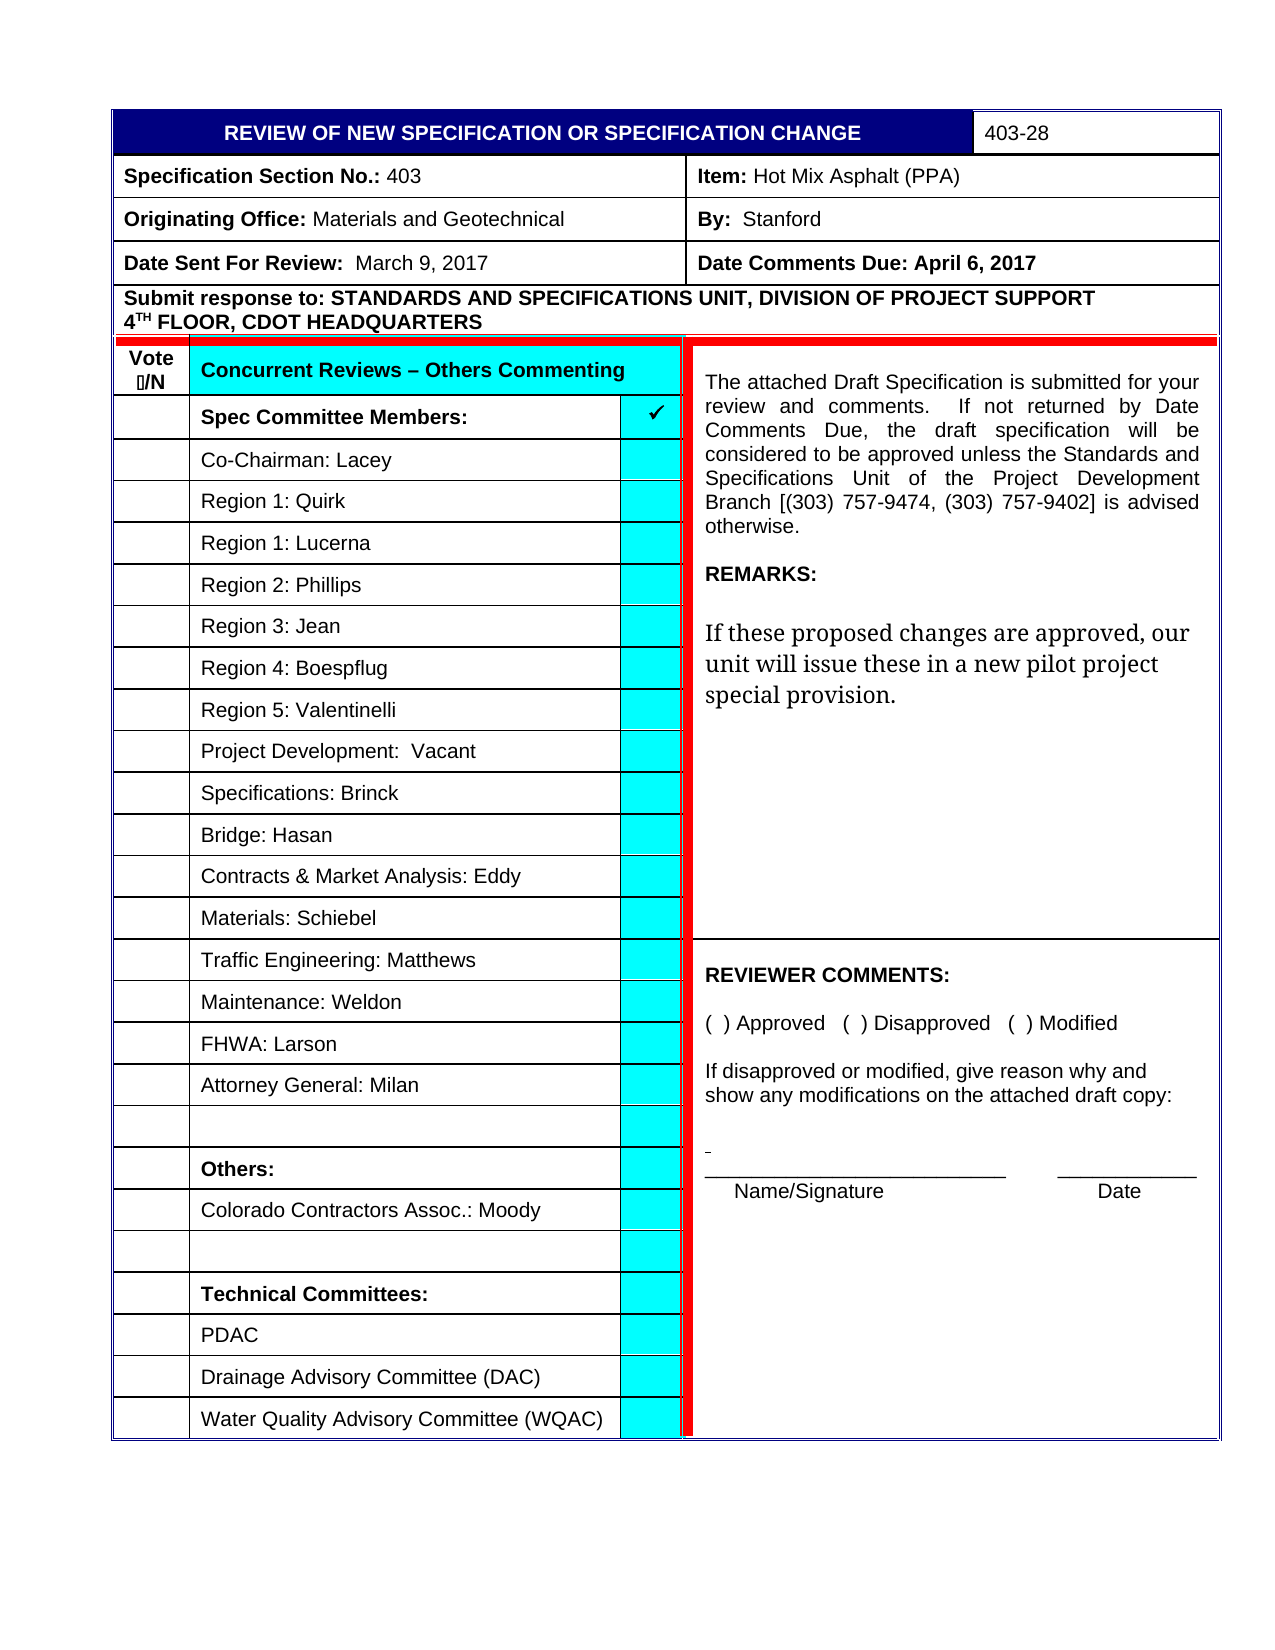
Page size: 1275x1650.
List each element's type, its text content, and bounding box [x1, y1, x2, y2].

table_cell [114, 1315, 189, 1354]
table_cell [621, 648, 680, 688]
table_cell [621, 773, 680, 813]
table_cell Traffic Engineering: Matthews [190, 940, 620, 979]
table_cell [114, 565, 189, 604]
table_cell [621, 1398, 686, 1438]
table_cell Date Sent For Review: March 9, 2017 [114, 242, 685, 284]
table_cell Date Comments Due: April 6, 2017 [687, 242, 1219, 284]
table_cell [114, 1148, 189, 1188]
table_cell The attached Draft Specification is submitted for your review and comments. If not returned by Date Comments Due, the draft specification will be considered to be approved unless the Standards and Specifications Unit of the Project Development Branch [(303) 757-9474, (303) 757-9402] is advised otherwise. REMARKS: If these proposed changes are approved, our unit will issue these in a new pilot project special provision. [686, 334, 1221, 938]
table_cell [114, 1023, 189, 1063]
table_cell [114, 773, 189, 813]
table_cell Maintenance: Weldon [190, 981, 620, 1021]
table_cell Spec Committee Members: [190, 396, 620, 438]
table_cell [114, 481, 189, 521]
table_cell Submit response to: STANDARDS AND SPECIFICATIONS UNIT, DIVISION OF PROJECT SUPPORT 4TH FLOOR, CDOT HEADQUARTERS [114, 286, 1219, 333]
table_cell [114, 1190, 189, 1229]
table_cell Originating Office: Materials and Geotechnical [114, 198, 685, 240]
table_cell [114, 1356, 189, 1396]
table_cell Co-Chairman: Lacey [190, 440, 620, 479]
table_cell [114, 815, 189, 854]
table_header 403-28 [974, 112, 1219, 153]
table_cell [621, 940, 680, 979]
table_cell [114, 396, 189, 438]
table_cell [114, 440, 189, 479]
table_cell [621, 690, 680, 729]
table_cell Vote /N [113, 334, 189, 394]
table_cell Region 3: Jean [190, 606, 620, 646]
table_cell Materials: Schiebel [190, 898, 620, 938]
table_cell [621, 981, 680, 1021]
table_cell [621, 898, 680, 938]
table_cell [114, 731, 189, 771]
table_cell Bridge: Hasan [190, 815, 620, 854]
table_cell [114, 898, 189, 938]
table_cell [114, 1398, 189, 1438]
table_cell [114, 648, 189, 688]
table_cell [621, 440, 680, 479]
table_cell Region 2: Phillips [190, 565, 620, 604]
table_cell [621, 1148, 680, 1188]
table_cell By: Stanford [687, 198, 1219, 240]
table_cell [114, 1273, 189, 1313]
table_cell Region 5: Valentinelli [190, 690, 620, 729]
table_cell [621, 565, 680, 604]
table_cell [621, 1190, 680, 1229]
table_cell [621, 1273, 680, 1313]
table_cell Project Development: Vacant [190, 731, 620, 771]
table_cell [190, 1106, 620, 1146]
table_cell [621, 606, 680, 646]
table_cell Region 4: Boespflug [190, 648, 620, 688]
table_cell Contracts & Market Analysis: Eddy [190, 856, 620, 896]
table_cell [114, 523, 189, 563]
table_cell [621, 481, 680, 521]
table_cell Region 1: Lucerna [190, 523, 620, 563]
table_cell [621, 523, 680, 563]
table_cell [114, 940, 189, 979]
table_cell [114, 690, 189, 729]
table_cell [621, 1315, 680, 1354]
table_cell [621, 1023, 680, 1063]
table_cell [114, 856, 189, 896]
table_cell Attorney General: Milan [190, 1065, 620, 1104]
table_cell [114, 1065, 189, 1104]
table_cell [621, 1356, 680, 1396]
table_cell [621, 396, 680, 438]
table_cell [621, 856, 680, 896]
table_cell [114, 606, 189, 646]
table_cell FHWA: Larson [190, 1023, 620, 1063]
table_cell Concurrent Reviews – Others Commenting [190, 346, 680, 394]
table_cell [114, 1231, 189, 1271]
table_cell Colorado Contractors Assoc.: Moody [190, 1190, 620, 1229]
table_cell [621, 731, 680, 771]
table_cell [621, 1231, 680, 1271]
table_cell Specification Section No.: 403 [114, 156, 685, 197]
table_cell Specifications: Brinck [190, 773, 620, 813]
table_cell Drainage Advisory Committee (DAC) [190, 1356, 620, 1396]
table_cell Others: [190, 1148, 620, 1188]
table_cell Water Quality Advisory Committee (WQAC) [190, 1398, 620, 1438]
table_cell [621, 1106, 680, 1146]
table_cell PDAC [190, 1315, 620, 1354]
table_cell [621, 815, 680, 854]
table_cell [114, 1106, 189, 1146]
table_cell Technical Committees: [190, 1273, 620, 1313]
table_cell Region 1: Quirk [190, 481, 620, 521]
table_cell [114, 981, 189, 1021]
table_cell REVIEWER COMMENTS: ( ) Approved ( ) Disapproved ( ) Modified If disapproved or modified, give reason why and show any modifications on the attached draft copy: __________________________ ____________ Name/Signature Date [686, 940, 1219, 1438]
table_cell [621, 1065, 680, 1104]
table_cell [190, 1231, 620, 1271]
table_header REVIEW OF NEW SPECIFICATION OR SPECIFICATION CHANGE [114, 112, 972, 153]
table_cell Item: Hot Mix Asphalt (PPA) [687, 156, 1219, 197]
